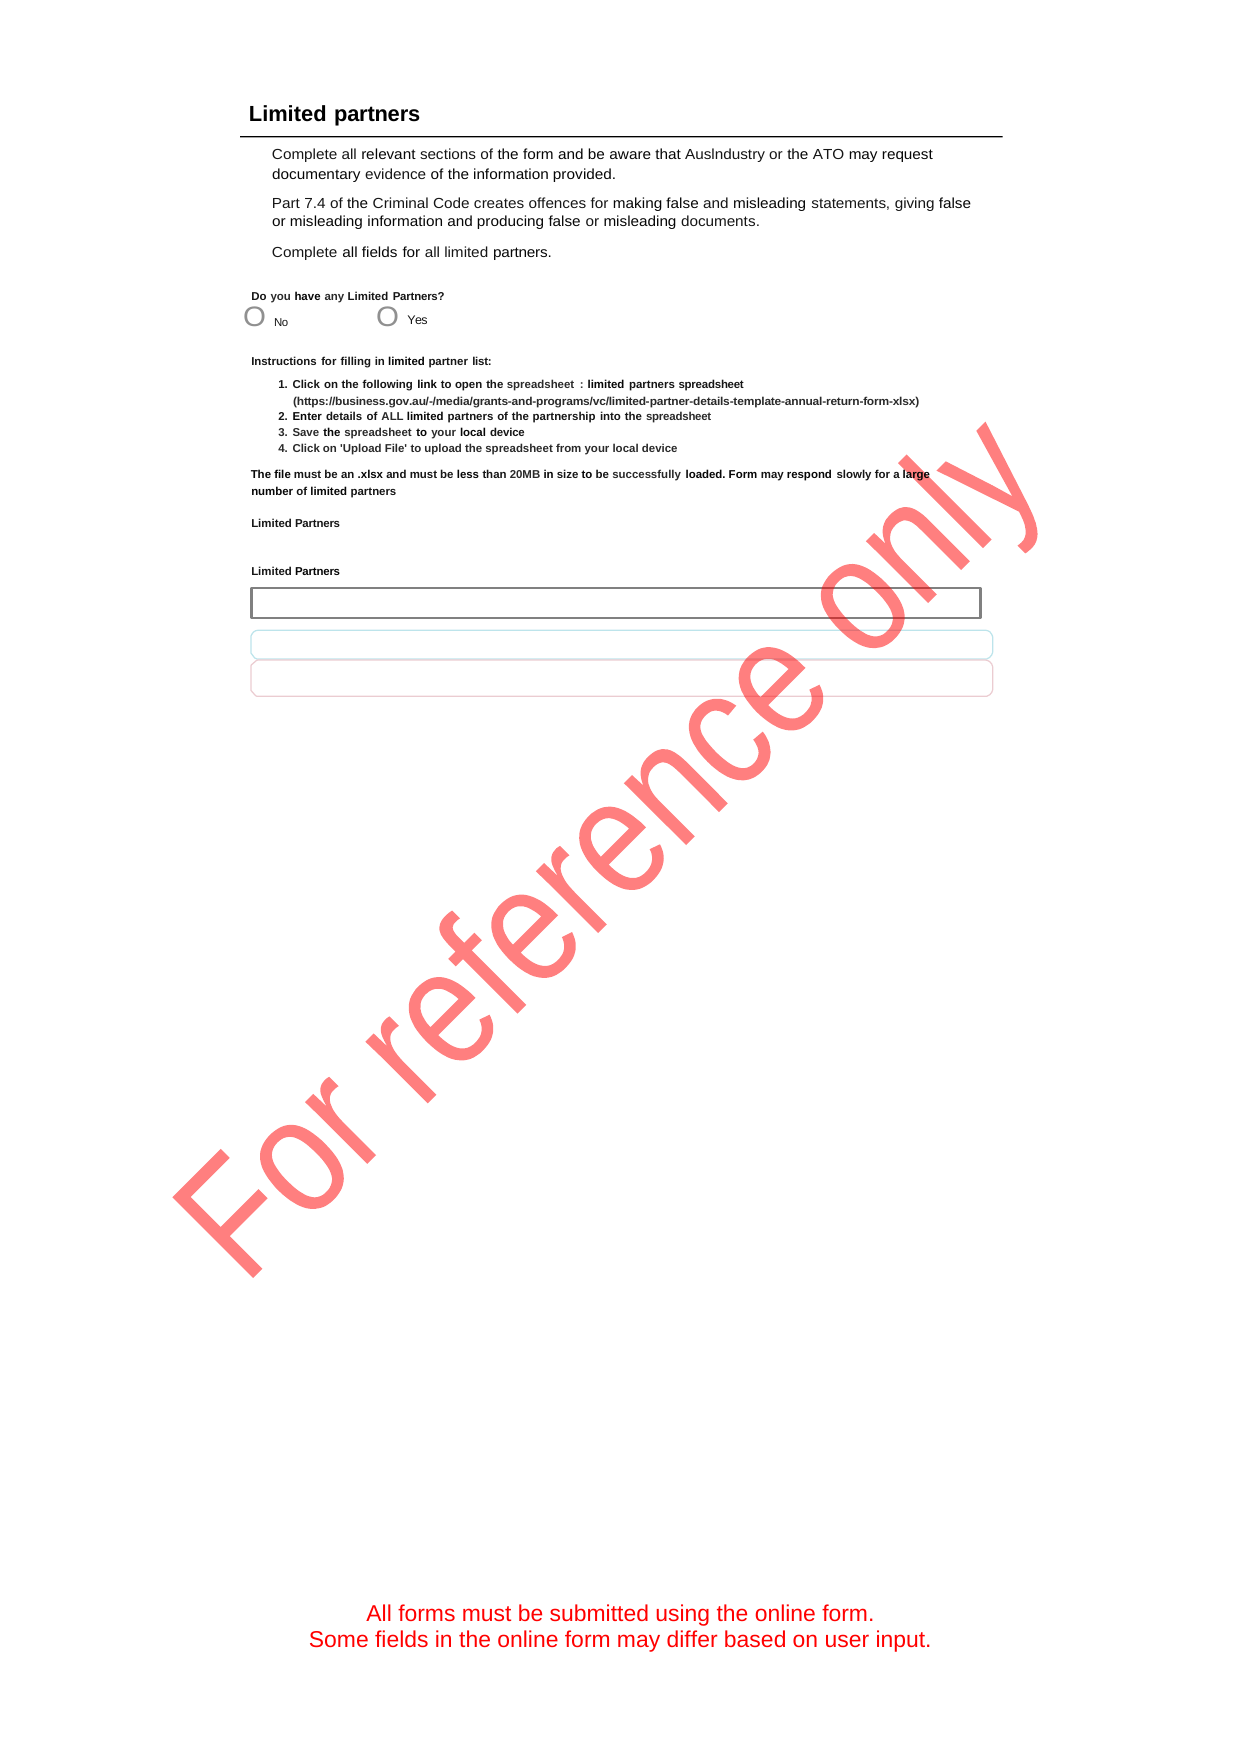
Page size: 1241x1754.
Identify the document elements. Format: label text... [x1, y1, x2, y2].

text (https://business.gov.au/-/media/grants-and-programs/vc/limited-partner-details-template-annual-return-form-xlsx) [293, 394, 1065, 408]
subtitle Limited partners [249, 101, 1065, 127]
text Complete all relevant sections of the form and be aware that Auslndustry or the ATO may request documentary evidence of the information provided. [272, 146, 953, 182]
text Complete all fields for all limited partners. [272, 244, 1065, 260]
list Click on 'Upload File' to upload the spreadsheet from your local device [278, 441, 1065, 454]
text Instructions for filling in limited partner list: [251, 354, 1065, 367]
text O No O Yes [243, 302, 1065, 332]
text The file must be an .xlsx and must be less than 20MB in size to be successfully loaded. Form may respond slowly for a large number of limited partners [251, 468, 953, 497]
list Enter details of ALL limited partners of the partnership into the spreadsheet [278, 410, 1065, 423]
list Save the spreadsheet to your local device [278, 426, 1065, 439]
text Limited Partners [251, 564, 1065, 578]
text Limited Partners [251, 517, 1065, 530]
list Click on the following link to open the spreadsheet : limited partners spreadsheet [278, 377, 1065, 391]
text Part 7.4 of the Criminal Code creates offences for making false and misleading statements, giving false or misleading information and producing false or misleading documents. [272, 194, 975, 230]
